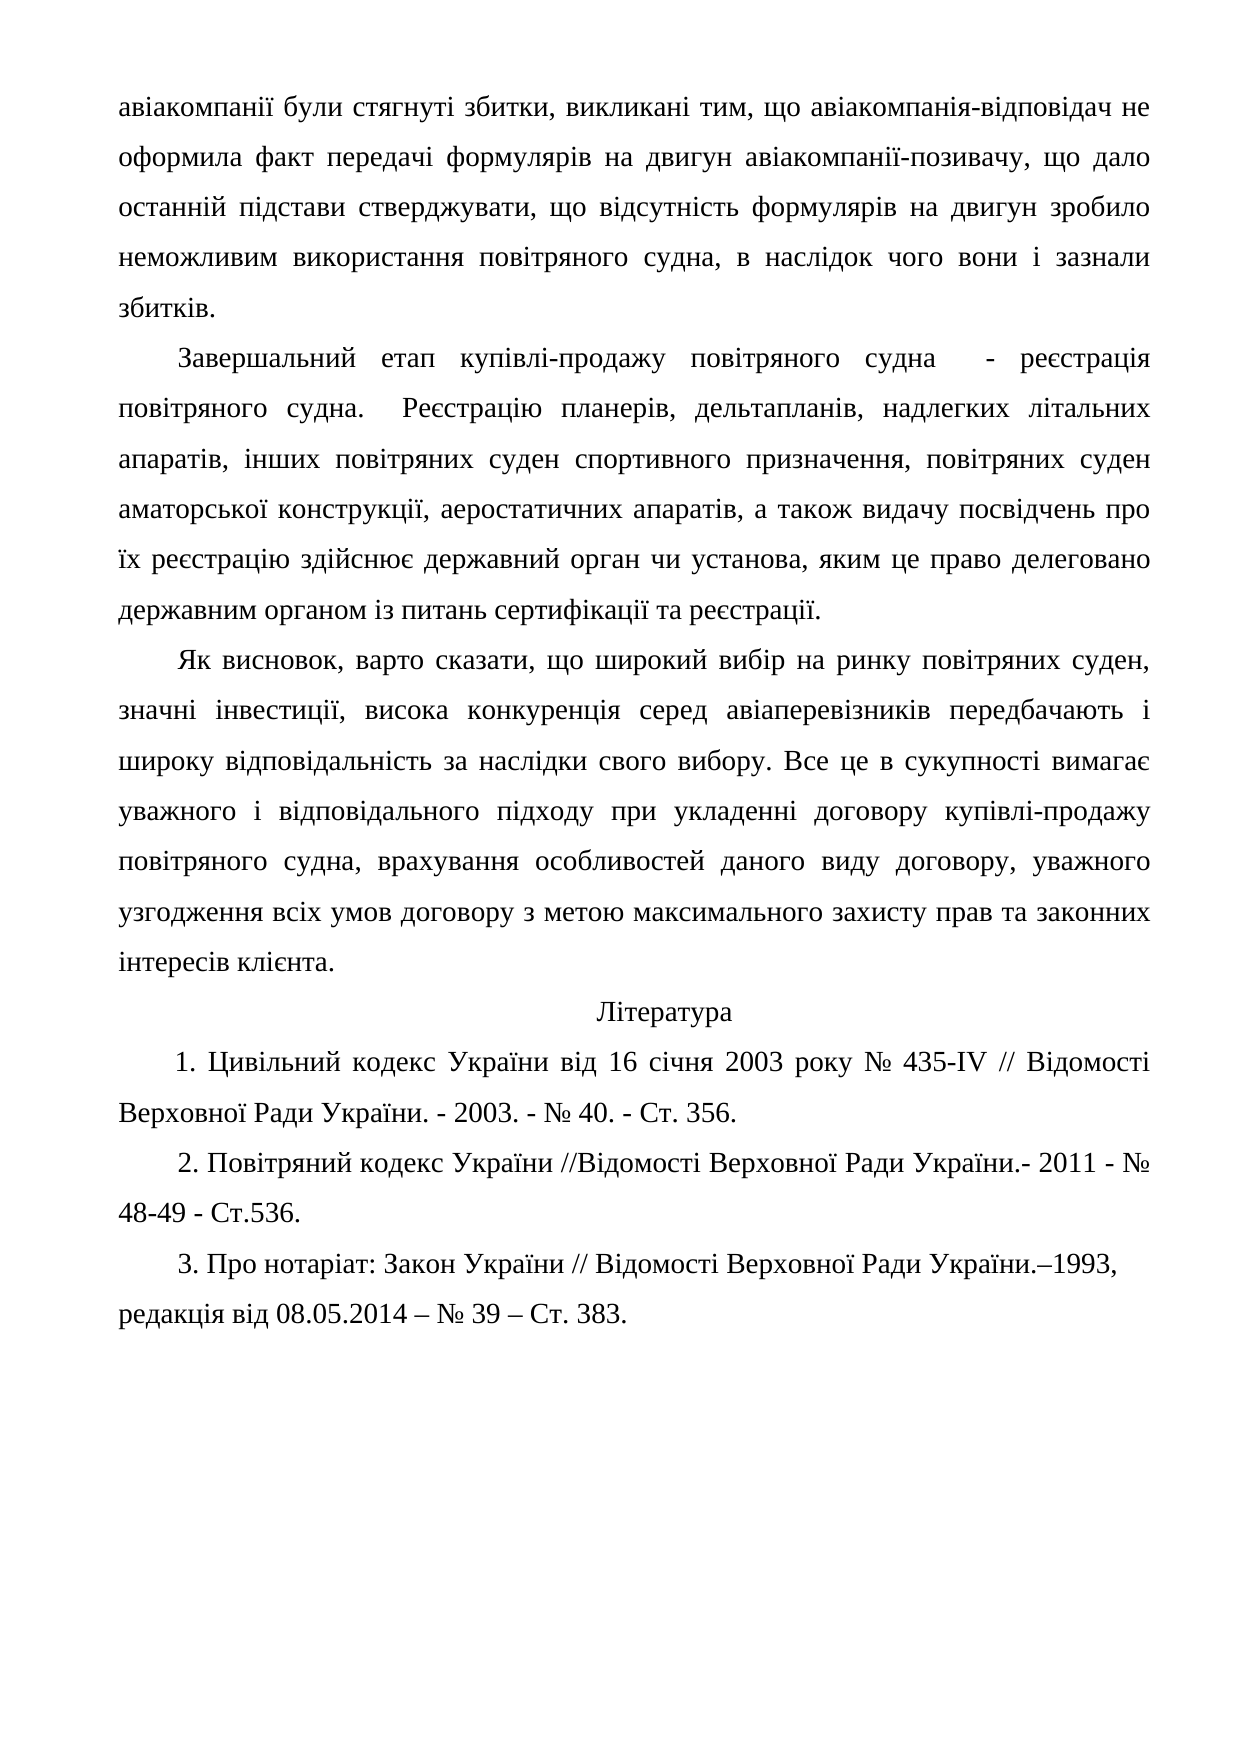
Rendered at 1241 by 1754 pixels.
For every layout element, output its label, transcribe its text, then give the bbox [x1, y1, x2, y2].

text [118, 89, 1152, 323]
text 2. Повітряний кодекс України //Відомості Верховної Ради України.- 2011 - № 48-49 - Ст.536. [118, 1145, 1152, 1229]
text Література [118, 994, 1152, 1028]
list 1. Цивільний кодекс України від 16 січня 2003 року № 435-IV // Відомості Верховної Ради України. - 2003. - № 40. - Ст. 356. [118, 1044, 1152, 1128]
text Як висновок, варто сказати, що широкий вибір на ринку повітряних суден, значні інвестиції, висока конкуренція серед авіаперевізників передбачають і широку відповідальність за наслідки свого вибору. Все це в сукупності вимагає уважного і відповідального підходу при укладенні договору купівлі-продажу повітряного судна, врахування особливостей даного виду договору, уважного узгодження всіх умов договору з метою максимального захисту прав та законних інтересів клієнта. [118, 642, 1152, 977]
text Завершальний етап купівлі-продажу повітряного судна - реєстрація повітряного судна. Реєстрацію планерів, дельтапланів, надлегких літальних апаратів, інших повітряних суден спортивного призначення, повітряних суден аматорської конструкції, аеростатичних апаратів, а також видачу посвідчень про їх реєстрацію здійснює державний орган чи установа, яким це право делеговано державним органом із питань сертифікації та реєстрації. [118, 340, 1152, 625]
text 3. Про нотаріат: Закон України // Відомості Верховної Ради України.–1993, редакція від 08.05.2014 – № 39 – Ст. 383. [118, 1246, 1152, 1330]
